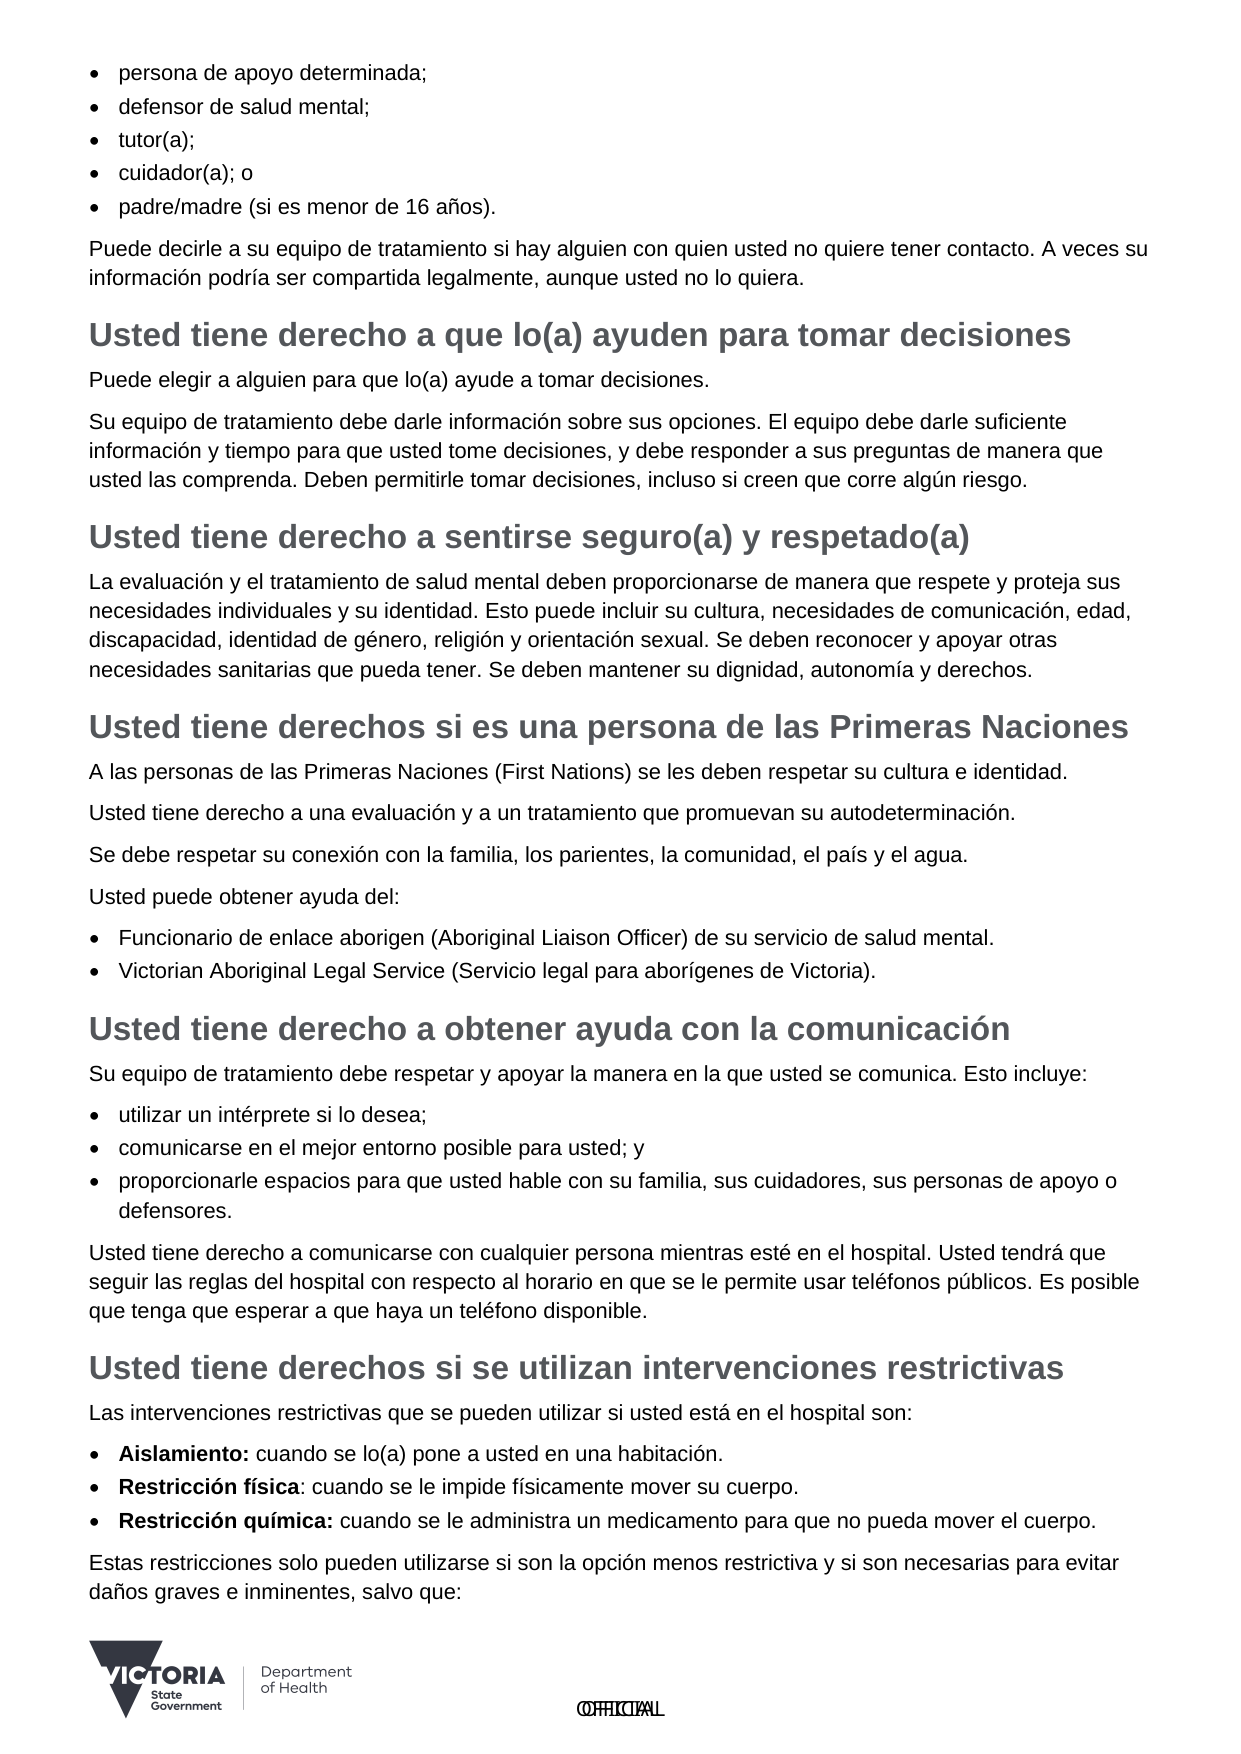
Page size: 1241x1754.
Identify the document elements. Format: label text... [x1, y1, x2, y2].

text Las intervenciones restrictivas que se pueden utilizar si usted está en el hospital son: [89, 1396, 1152, 1425]
text Se debe respetar su conexión con la familia, los parientes, la comunidad, el país y el agua. [89, 838, 1152, 867]
subtitle Usted tiene derecho a obtener ayuda con la comunicación [89, 1009, 1152, 1047]
picture [0, 1595, 1241, 1754]
text La evaluación y el tratamiento de salud mental deben proporcionarse de manera que respete y proteja sus necesidades individuales y su identidad. Esto puede incluir su cultura, necesidades de comunicación, edad, discapacidad, identidad de género, religión y orientación sexual. Se deben reconocer y apoyar otras necesidades sanitarias que pueda tener. Se deben mantener su dignidad, autonomía y derechos. [89, 565, 1152, 682]
text Usted tiene derecho a comunicarse con cualquier persona mientras esté en el hospital. Usted tendrá que seguir las reglas del hospital con respecto al horario en que se le permite usar teléfonos públicos. Es posible que tenga que esperar a que haya un teléfono disponible. [89, 1236, 1152, 1323]
text Su equipo de tratamiento debe respetar y apoyar la manera en la que usted se comunica. Esto incluye: [89, 1057, 1152, 1086]
text Puede elegir a alguien para que lo(a) ayude a tomar decisiones. [89, 363, 1152, 392]
text A las personas de las Primeras Naciones (First Nations) se les deben respetar su cultura e identidad. [89, 754, 1152, 784]
subtitle Usted tiene derecho a que lo(a) ayuden para tomar decisiones [89, 315, 1152, 354]
text Restricción química: cuando se le administra un medicamento para que no pueda mover el cuerpo. [89, 1504, 1152, 1533]
text Estas restricciones solo pueden utilizarse si son la opción menos restrictiva y si son necesarias para evitar daños graves e inminentes, salvo que: [89, 1546, 1152, 1604]
text comunicarse en el mejor entorno posible para usted; y [89, 1132, 1152, 1161]
subtitle Usted tiene derechos si es una persona de las Primeras Naciones [89, 707, 1152, 745]
text tutor(a); [89, 124, 1152, 153]
subtitle Usted tiene derecho a sentirse seguro(a) y respetado(a) [89, 517, 1152, 556]
text defensor de salud mental; [89, 90, 1152, 119]
text cuidador(a); o [89, 157, 1152, 186]
text Funcionario de enlace aborigen (Aboriginal Liaison Officer) de su servicio de salud mental. [89, 921, 1152, 950]
text Puede decirle a su equipo de tratamiento si hay alguien con quien usted no quiere tener contacto. A veces su información podría ser compartida legalmente, aunque usted no lo quiera. [89, 232, 1152, 290]
subtitle Usted tiene derechos si se utilizan intervenciones restrictivas [89, 1348, 1152, 1387]
text Victorian Aboriginal Legal Service (Servicio legal para aborígenes de Victoria). [89, 954, 1152, 984]
text utilizar un intérprete si lo desea; [89, 1098, 1152, 1127]
text padre/madre (si es menor de 16 años). [89, 190, 1152, 219]
text Aislamiento: cuando se lo(a) pone a usted en una habitación. [89, 1438, 1152, 1467]
text persona de apoyo determinada; [89, 57, 1152, 86]
text Usted tiene derecho a una evaluación y a un tratamiento que promuevan su autodeterminación. [89, 796, 1152, 825]
text Su equipo de tratamiento debe darle información sobre sus opciones. El equipo debe darle suficiente información y tiempo para que usted tome decisiones, y debe responder a sus preguntas de manera que usted las comprenda. Deben permitirle tomar decisiones, incluso si creen que corre algún riesgo. [89, 405, 1152, 492]
text proporcionarle espacios para que usted hable con su familia, sus cuidadores, sus personas de apoyo o defensores. [89, 1165, 1152, 1223]
text Usted puede obtener ayuda del: [89, 879, 1152, 909]
text Restricción física: cuando se le impide físicamente mover su cuerpo. [89, 1471, 1152, 1500]
